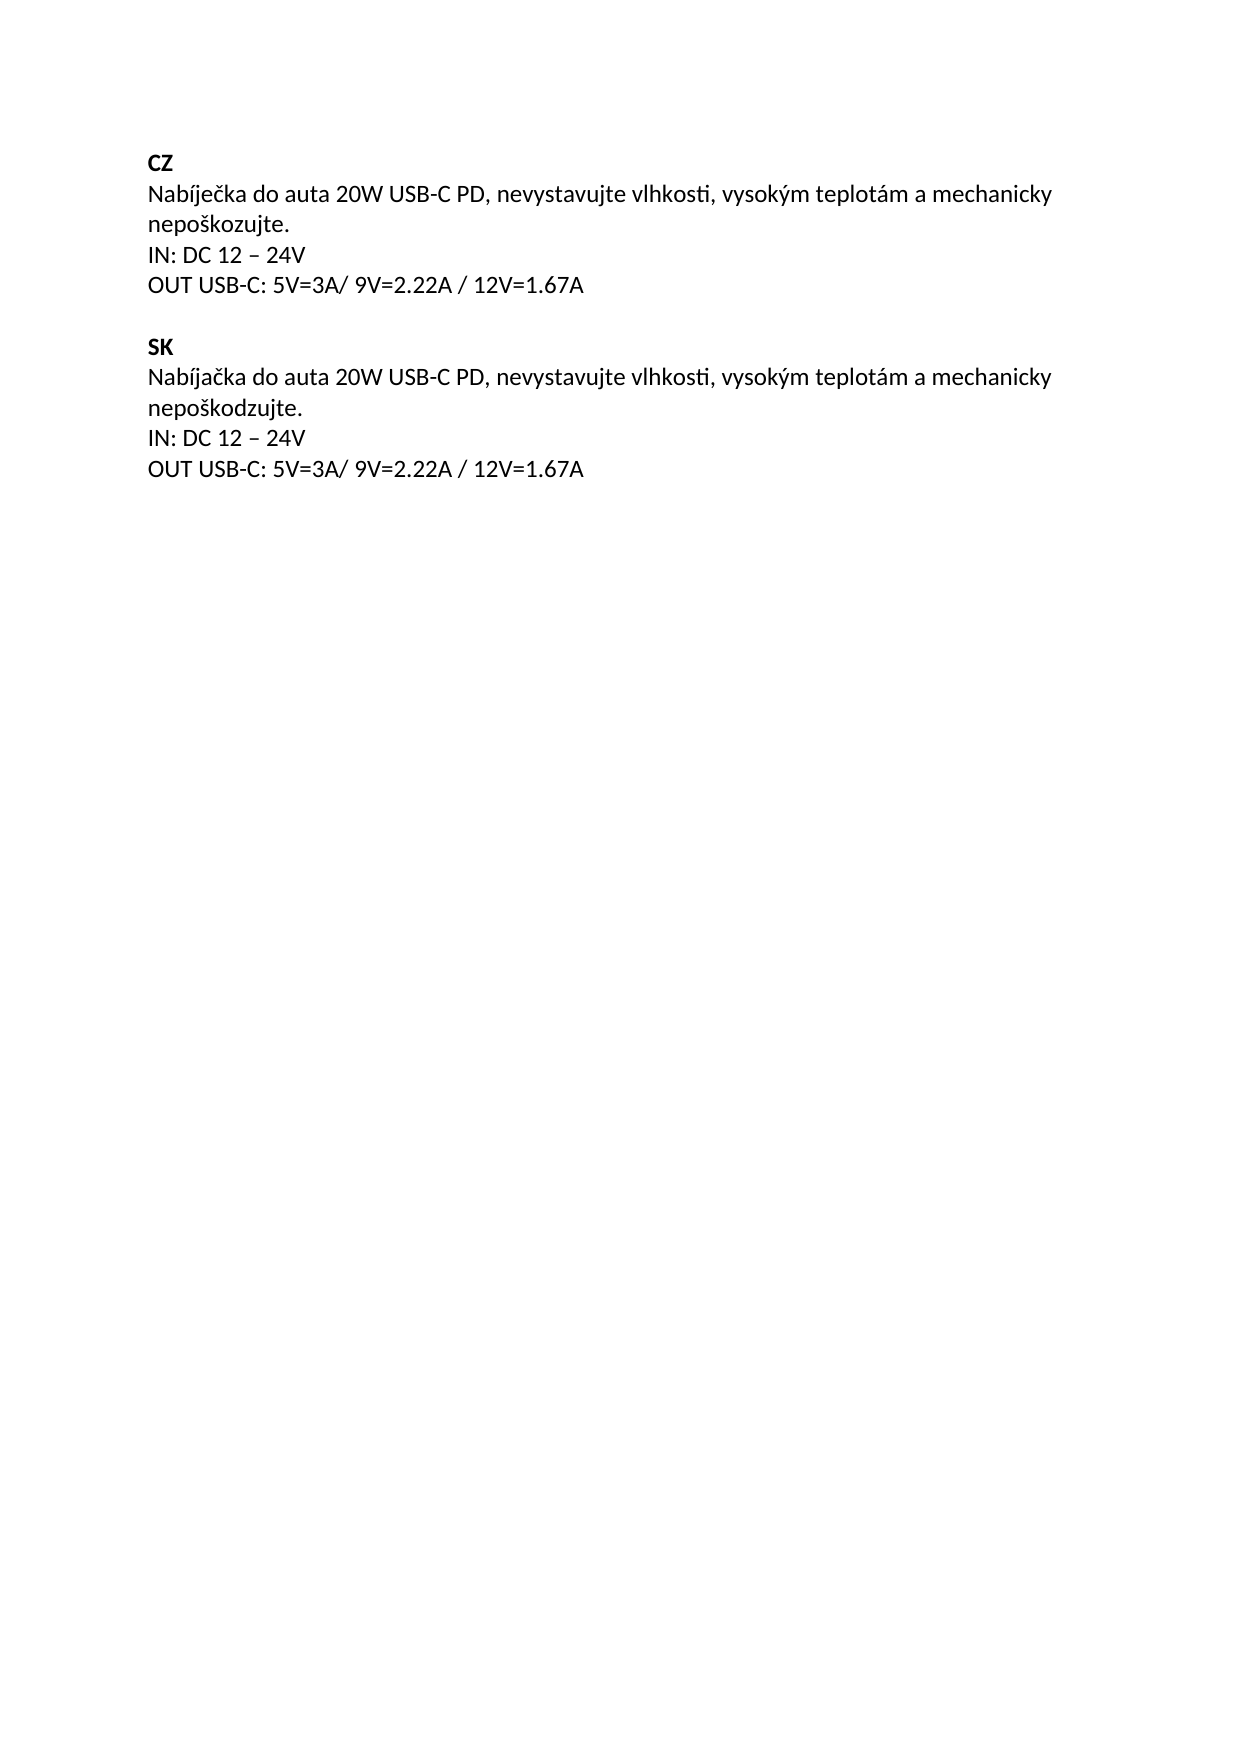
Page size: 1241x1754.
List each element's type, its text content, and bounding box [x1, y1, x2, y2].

text IN: DC 12 – 24V [148, 239, 1093, 270]
text CZ [148, 148, 1093, 178]
text OUT USB-C: 5V=3A/ 9V=2.22A / 12V=1.67A [148, 270, 1093, 300]
text SK [148, 331, 1093, 361]
text Nabíjačka do auta 20W USB-C PD, nevystavujte vlhkosti, vysokým teplotám a mechanicky nepoškodzujte. [148, 361, 1093, 422]
text IN: DC 12 – 24V [148, 422, 1093, 453]
text OUT USB-C: 5V=3A/ 9V=2.22A / 12V=1.67A [148, 453, 1093, 483]
text Nabíječka do auta 20W USB-C PD, nevystavujte vlhkosti, vysokým teplotám a mechanicky nepoškozujte. [148, 178, 1093, 239]
